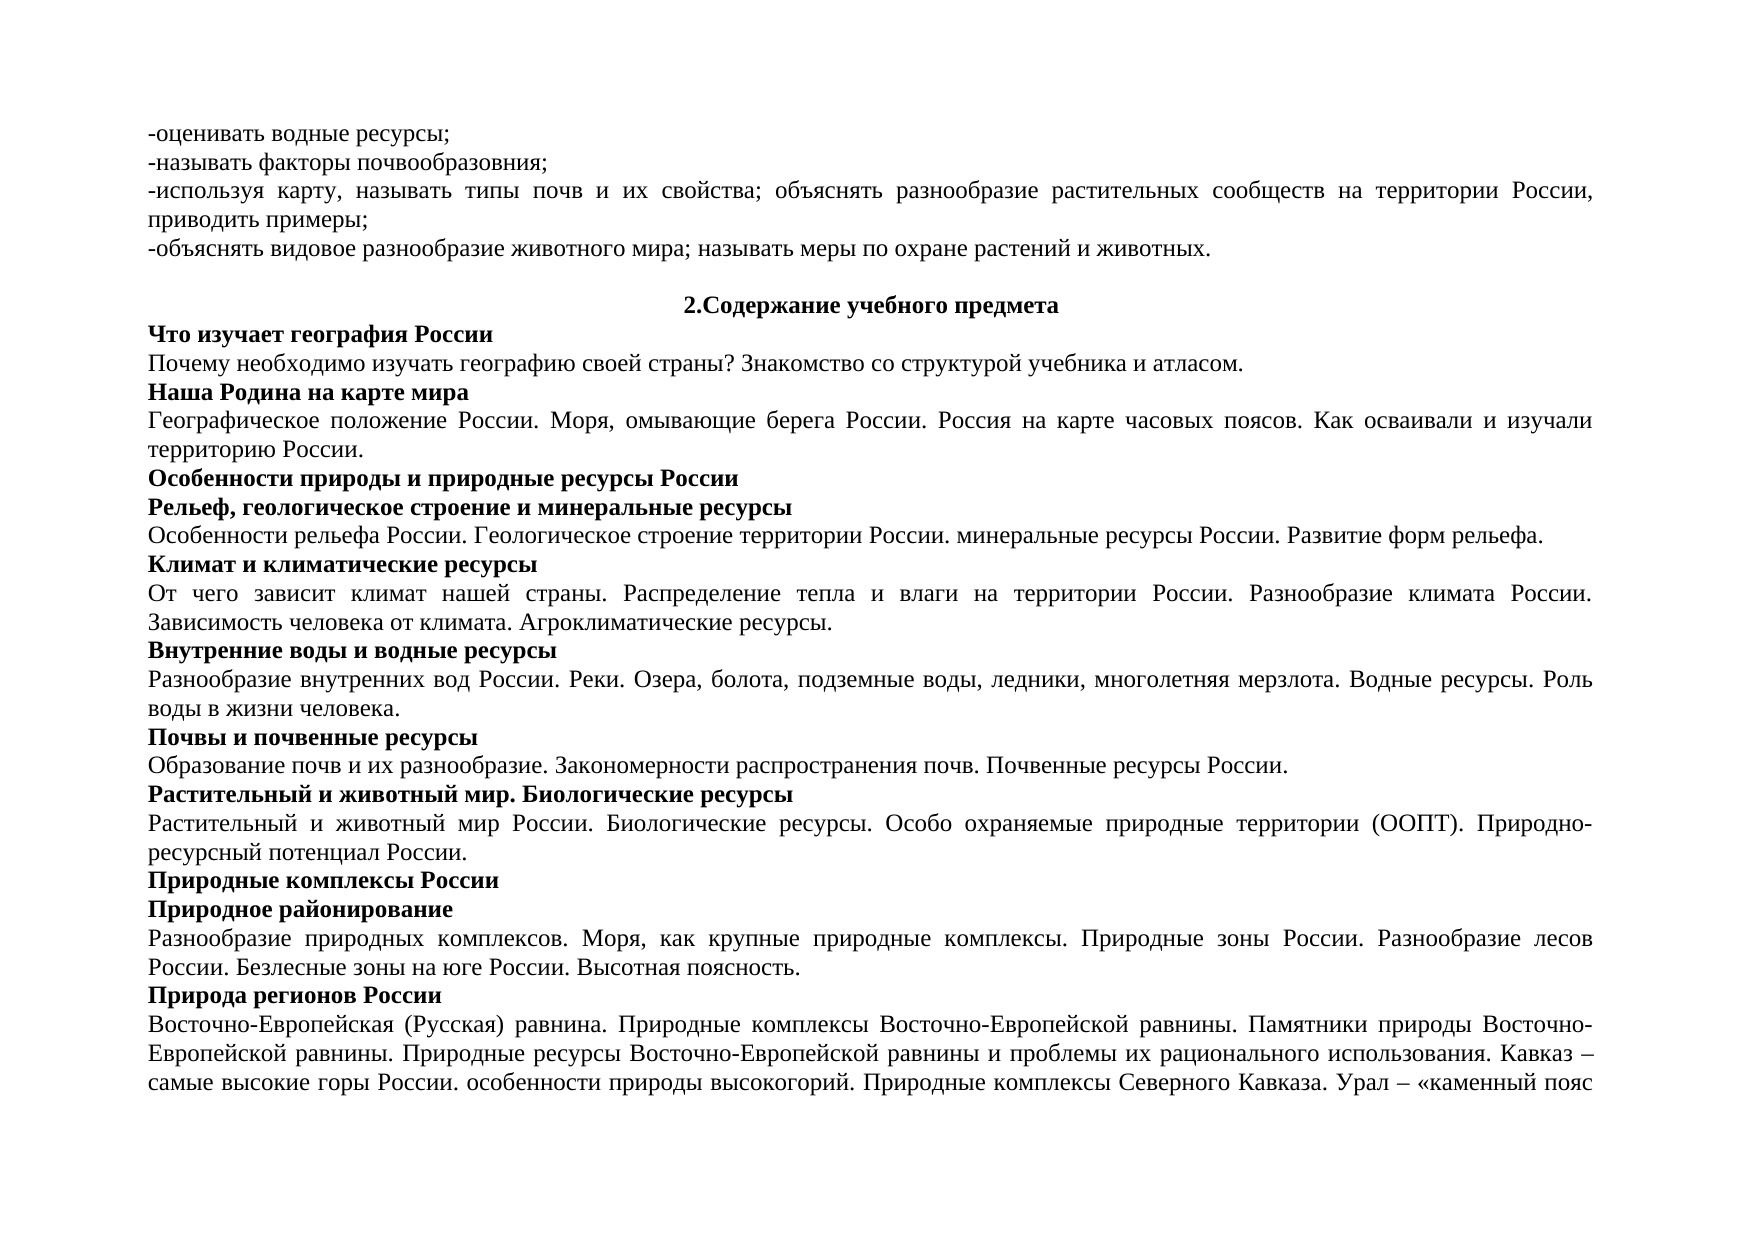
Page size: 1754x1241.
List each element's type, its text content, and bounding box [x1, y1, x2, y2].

text Почвы и почвенные ресурсы [148, 722, 1595, 751]
text Географическое положение России. Моря, омывающие берега России. Россия на карте часовых поясов. Как осваивали и изучали территорию России. [148, 406, 1595, 463]
text Растительный и животный мир России. Биологические ресурсы. Особо охраняемые природные территории (ООПТ). Природно-ресурсный потенциал России. [148, 808, 1595, 866]
text Растительный и животный мир. Биологические ресурсы [148, 779, 1595, 808]
text -называть факторы почвообразовния; [148, 147, 1595, 176]
text Природное районирование [148, 894, 1595, 923]
text Особенности природы и природные ресурсы России [148, 463, 1595, 492]
text -используя карту, называть типы почв и их свойства; объяснять разнообразие растительных сообществ на территории России, приводить примеры; [148, 176, 1595, 233]
text Разнообразие природных комплексов. Моря, как крупные природные комплексы. Природные зоны России. Разнообразие лесов России. Безлесные зоны на юге России. Высотная поясность. [148, 923, 1595, 981]
text 2.Содержание учебного предмета [148, 291, 1595, 319]
text Внутренние воды и водные ресурсы [148, 636, 1595, 664]
text Особенности рельефа России. Геологическое строение территории России. минеральные ресурсы России. Развитие форм рельефа. [148, 521, 1595, 549]
text -оценивать водные ресурсы; [148, 118, 1595, 147]
text Природа регионов России [148, 981, 1595, 1009]
text Образование почв и их разнообразие. Закономерности распространения почв. Почвенные ресурсы России. [148, 751, 1595, 779]
text Природные комплексы России [148, 866, 1595, 894]
text Рельеф, геологическое строение и минеральные ресурсы [148, 492, 1595, 521]
text Почему необходимо изучать географию своей страны? Знакомство со структурой учебника и атласом. [148, 348, 1595, 377]
text -объяснять видовое разнообразие животного мира; называть меры по охране растений и животных. [148, 233, 1595, 262]
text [148, 1009, 1595, 1096]
text Климат и климатические ресурсы [148, 549, 1595, 578]
text Наша Родина на карте мира [148, 377, 1595, 406]
text От чего зависит климат нашей страны. Распределение тепла и влаги на территории России. Разнообразие климата России. Зависимость человека от климата. Агроклиматические ресурсы. [148, 578, 1595, 636]
text Что изучает география России [148, 319, 1595, 348]
text Разнообразие внутренних вод России. Реки. Озера, болота, подземные воды, ледники, многолетняя мерзлота. Водные ресурсы. Роль воды в жизни человека. [148, 664, 1595, 722]
